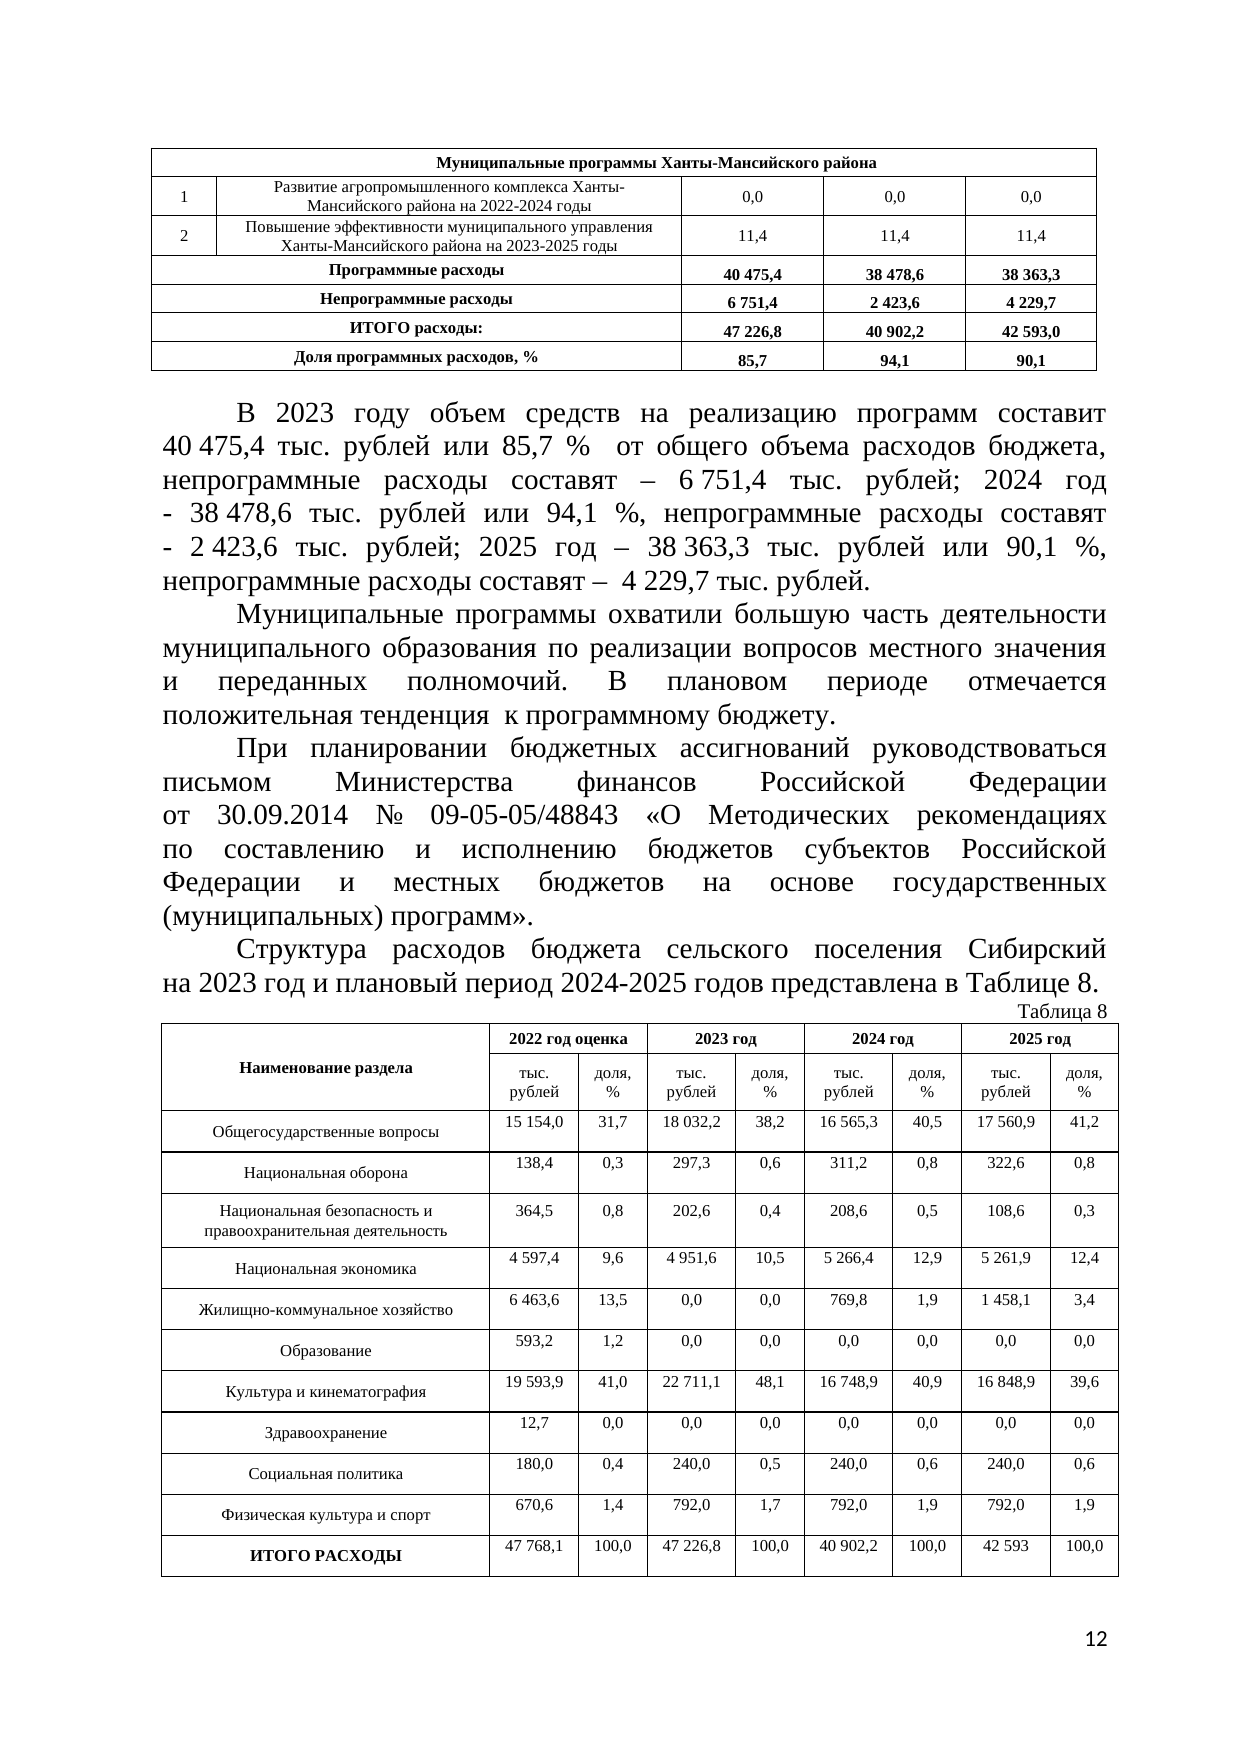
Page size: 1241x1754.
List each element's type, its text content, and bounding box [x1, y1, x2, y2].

table_cell 0,0 [648, 1289, 735, 1329]
table_cell 100,0 [579, 1536, 647, 1576]
table_cell 19 593,9 [490, 1371, 578, 1411]
table_cell 38 363,3 [966, 256, 1096, 283]
table_cell 0,3 [1051, 1194, 1118, 1247]
table_cell 40 902,2 [824, 313, 965, 341]
table_cell тыс. рублей [805, 1054, 892, 1110]
table_cell 3,4 [1051, 1289, 1118, 1329]
table_cell доля, % [1051, 1054, 1118, 1110]
table_cell 792,0 [805, 1495, 892, 1534]
text Структура расходов бюджета сельского поселения Сибирский на 2023 год и плановый период 2024-2025 годов представлена в Таблице 8. [162, 932, 1107, 999]
table_cell 41,2 [1051, 1111, 1118, 1151]
table_cell 1,9 [893, 1495, 961, 1534]
text Таблица 8 [162, 999, 1107, 1023]
table_cell 202,6 [648, 1194, 735, 1247]
table_cell 11,4 [824, 216, 965, 255]
table_header 2023 год [648, 1024, 804, 1053]
text В 2023 году объем средств на реализацию программ составит 40 475,4 тыс. рублей или 85,7 % от общего объема расходов бюджета, непрограммные расходы составят – 6 751,4 тыс. рублей; 2024 год - 38 478,6 тыс. рублей или 94,1 %, непрограммные расходы составят - 2 423,6 тыс. рублей; 2025 год – 38 363,3 тыс. рублей или 90,1 %, непрограммные расходы составят – 4 229,7 тыс. рублей. [162, 395, 1107, 596]
table_cell 12,9 [893, 1248, 961, 1288]
table_cell 12,7 [490, 1413, 578, 1452]
table_cell 0,0 [893, 1413, 961, 1452]
table_header 2025 год [962, 1024, 1118, 1053]
table_cell 322,6 [962, 1153, 1050, 1192]
table_cell 5 261,9 [962, 1248, 1050, 1288]
table_cell 138,4 [490, 1153, 578, 1192]
table_cell 16 848,9 [962, 1371, 1050, 1411]
table_cell 0,5 [893, 1194, 961, 1247]
table_cell 1 [152, 177, 216, 215]
table_cell Доля программных расходов, % [152, 342, 681, 370]
table_cell 42 593 [962, 1536, 1050, 1576]
table_cell 670,6 [490, 1495, 578, 1534]
table_cell 48,1 [736, 1371, 804, 1411]
table_cell 39,6 [1051, 1371, 1118, 1411]
table_cell тыс. рублей [648, 1054, 735, 1110]
table_cell 9,6 [579, 1248, 647, 1288]
table_cell 208,6 [805, 1194, 892, 1247]
table_cell 0,3 [579, 1153, 647, 1192]
table_cell 240,0 [648, 1454, 735, 1493]
table_header Наименование раздела [162, 1024, 489, 1110]
table_cell 1,4 [579, 1495, 647, 1534]
table_cell 12,4 [1051, 1248, 1118, 1288]
table_cell 47 768,1 [490, 1536, 578, 1576]
table_cell ИТОГО РАСХОДЫ [162, 1536, 489, 1576]
table_cell 240,0 [805, 1454, 892, 1493]
table_cell доля, % [579, 1054, 647, 1110]
table_cell 4 951,6 [648, 1248, 735, 1288]
table_cell 792,0 [962, 1495, 1050, 1534]
table_cell 6 751,4 [682, 285, 823, 312]
table_cell 0,5 [736, 1454, 804, 1493]
table_cell 0,4 [736, 1194, 804, 1247]
table_cell Национальная оборона [162, 1153, 489, 1192]
table_cell Жилищно-коммунальное хозяйство [162, 1289, 489, 1329]
table_cell Образование [162, 1330, 489, 1370]
table_header 2024 год [805, 1024, 961, 1053]
table_cell 2 423,6 [824, 285, 965, 312]
table_cell 769,8 [805, 1289, 892, 1329]
table_cell [152, 149, 217, 176]
table_cell 100,0 [1051, 1536, 1118, 1576]
table_cell 0,0 [648, 1413, 735, 1452]
table_cell 0,0 [579, 1413, 647, 1452]
table_cell ИТОГО расходы: [152, 313, 681, 341]
text При планировании бюджетных ассигнований руководствоваться письмом Министерства финансов Российской Федерации от 30.09.2014 № 09-05-05/48843 «О Методических рекомендациях по составлению и исполнению бюджетов субъектов Российской Федерации и местных бюджетов на основе государственных (муниципальных) программ». [162, 730, 1107, 932]
table_cell 41,0 [579, 1371, 647, 1411]
table_cell 0,0 [1051, 1330, 1118, 1370]
table_cell 90,1 [966, 342, 1096, 370]
table_cell 47 226,8 [648, 1536, 735, 1576]
table_cell 0,0 [682, 177, 823, 215]
table_cell 10,5 [736, 1248, 804, 1288]
table_cell 42 593,0 [966, 313, 1096, 341]
table_cell 1,9 [1051, 1495, 1118, 1534]
table_cell тыс. рублей [962, 1054, 1050, 1110]
table_cell 4 597,4 [490, 1248, 578, 1288]
table_cell 6 463,6 [490, 1289, 578, 1329]
table_cell 792,0 [648, 1495, 735, 1534]
table_cell 0,0 [648, 1330, 735, 1370]
table_cell 311,2 [805, 1153, 892, 1192]
table_cell 11,4 [966, 216, 1096, 255]
table_cell 38 478,6 [824, 256, 965, 283]
table_cell 16 565,3 [805, 1111, 892, 1151]
table_cell 31,7 [579, 1111, 647, 1151]
table_cell 0,0 [805, 1413, 892, 1452]
table_cell Здравоохранение [162, 1413, 489, 1452]
table_cell 0,0 [1051, 1413, 1118, 1452]
text Муниципальные программы охватили большую часть деятельности муниципального образования по реализации вопросов местного значения и переданных полномочий. В плановом периоде отмечается положительная тенденция к программному бюджету. [162, 596, 1107, 730]
table_cell Повышение эффективности муниципального управления Ханты-Мансийского района на 2023-2025 годы [217, 216, 681, 255]
table_cell 40,9 [893, 1371, 961, 1411]
table_cell 0,0 [893, 1330, 961, 1370]
table_cell 15 154,0 [490, 1111, 578, 1151]
table_cell Общегосударственные вопросы [162, 1111, 489, 1151]
table_cell Национальная безопасность и правоохранительная деятельность [162, 1194, 489, 1247]
table_cell 40 475,4 [682, 256, 823, 283]
table_cell 0,0 [805, 1330, 892, 1370]
table_cell 0,0 [736, 1413, 804, 1452]
table_cell 180,0 [490, 1454, 578, 1493]
table_cell тыс. рублей [490, 1054, 578, 1110]
table_cell 0,0 [736, 1330, 804, 1370]
table_cell Муниципальные программы Ханты-Мансийского района [217, 149, 1096, 176]
table_cell 0,4 [579, 1454, 647, 1493]
table_cell 240,0 [962, 1454, 1050, 1493]
table_cell 22 711,1 [648, 1371, 735, 1411]
table_cell 108,6 [962, 1194, 1050, 1247]
table_cell 297,3 [648, 1153, 735, 1192]
table_cell Непрограммные расходы [152, 285, 681, 312]
table_cell 0,6 [893, 1454, 961, 1493]
table_cell 0,6 [1051, 1454, 1118, 1493]
table_cell 40 902,2 [805, 1536, 892, 1576]
table_cell Физическая культура и спорт [162, 1495, 489, 1534]
table_cell 0,0 [824, 177, 965, 215]
table_cell 1,2 [579, 1330, 647, 1370]
table_cell 47 226,8 [682, 313, 823, 341]
table_cell 0,8 [579, 1194, 647, 1247]
table_cell 13,5 [579, 1289, 647, 1329]
table_cell 593,2 [490, 1330, 578, 1370]
table_cell 18 032,2 [648, 1111, 735, 1151]
table_cell 2 [152, 216, 216, 255]
table_cell 100,0 [893, 1536, 961, 1576]
table_cell 364,5 [490, 1194, 578, 1247]
table_cell 0,8 [1051, 1153, 1118, 1192]
table_cell Социальная политика [162, 1454, 489, 1493]
table_cell 1,7 [736, 1495, 804, 1534]
table_cell 1 458,1 [962, 1289, 1050, 1329]
table_cell 94,1 [824, 342, 965, 370]
table_cell 85,7 [682, 342, 823, 370]
table_cell 0,0 [966, 177, 1096, 215]
table_cell доля, % [893, 1054, 961, 1110]
table_cell 17 560,9 [962, 1111, 1050, 1151]
table_cell 100,0 [736, 1536, 804, 1576]
table_cell 4 229,7 [966, 285, 1096, 312]
table_cell 11,4 [682, 216, 823, 255]
table_header 2022 год оценка [490, 1024, 647, 1053]
table_cell Программные расходы [152, 256, 681, 283]
table_cell 40,5 [893, 1111, 961, 1151]
table_cell 38,2 [736, 1111, 804, 1151]
table_cell 1,9 [893, 1289, 961, 1329]
table_cell 0,0 [962, 1413, 1050, 1452]
table_cell Развитие агропромышленного комплекса Ханты-Мансийского района на 2022-2024 годы [217, 177, 681, 215]
table_cell 0,0 [962, 1330, 1050, 1370]
table_cell 16 748,9 [805, 1371, 892, 1411]
table_cell 0,6 [736, 1153, 804, 1192]
table_cell 0,0 [736, 1289, 804, 1329]
table_cell Культура и кинематография [162, 1371, 489, 1411]
table_cell Национальная экономика [162, 1248, 489, 1288]
table_cell 5 266,4 [805, 1248, 892, 1288]
table_cell доля, % [736, 1054, 804, 1110]
table_cell 0,8 [893, 1153, 961, 1192]
